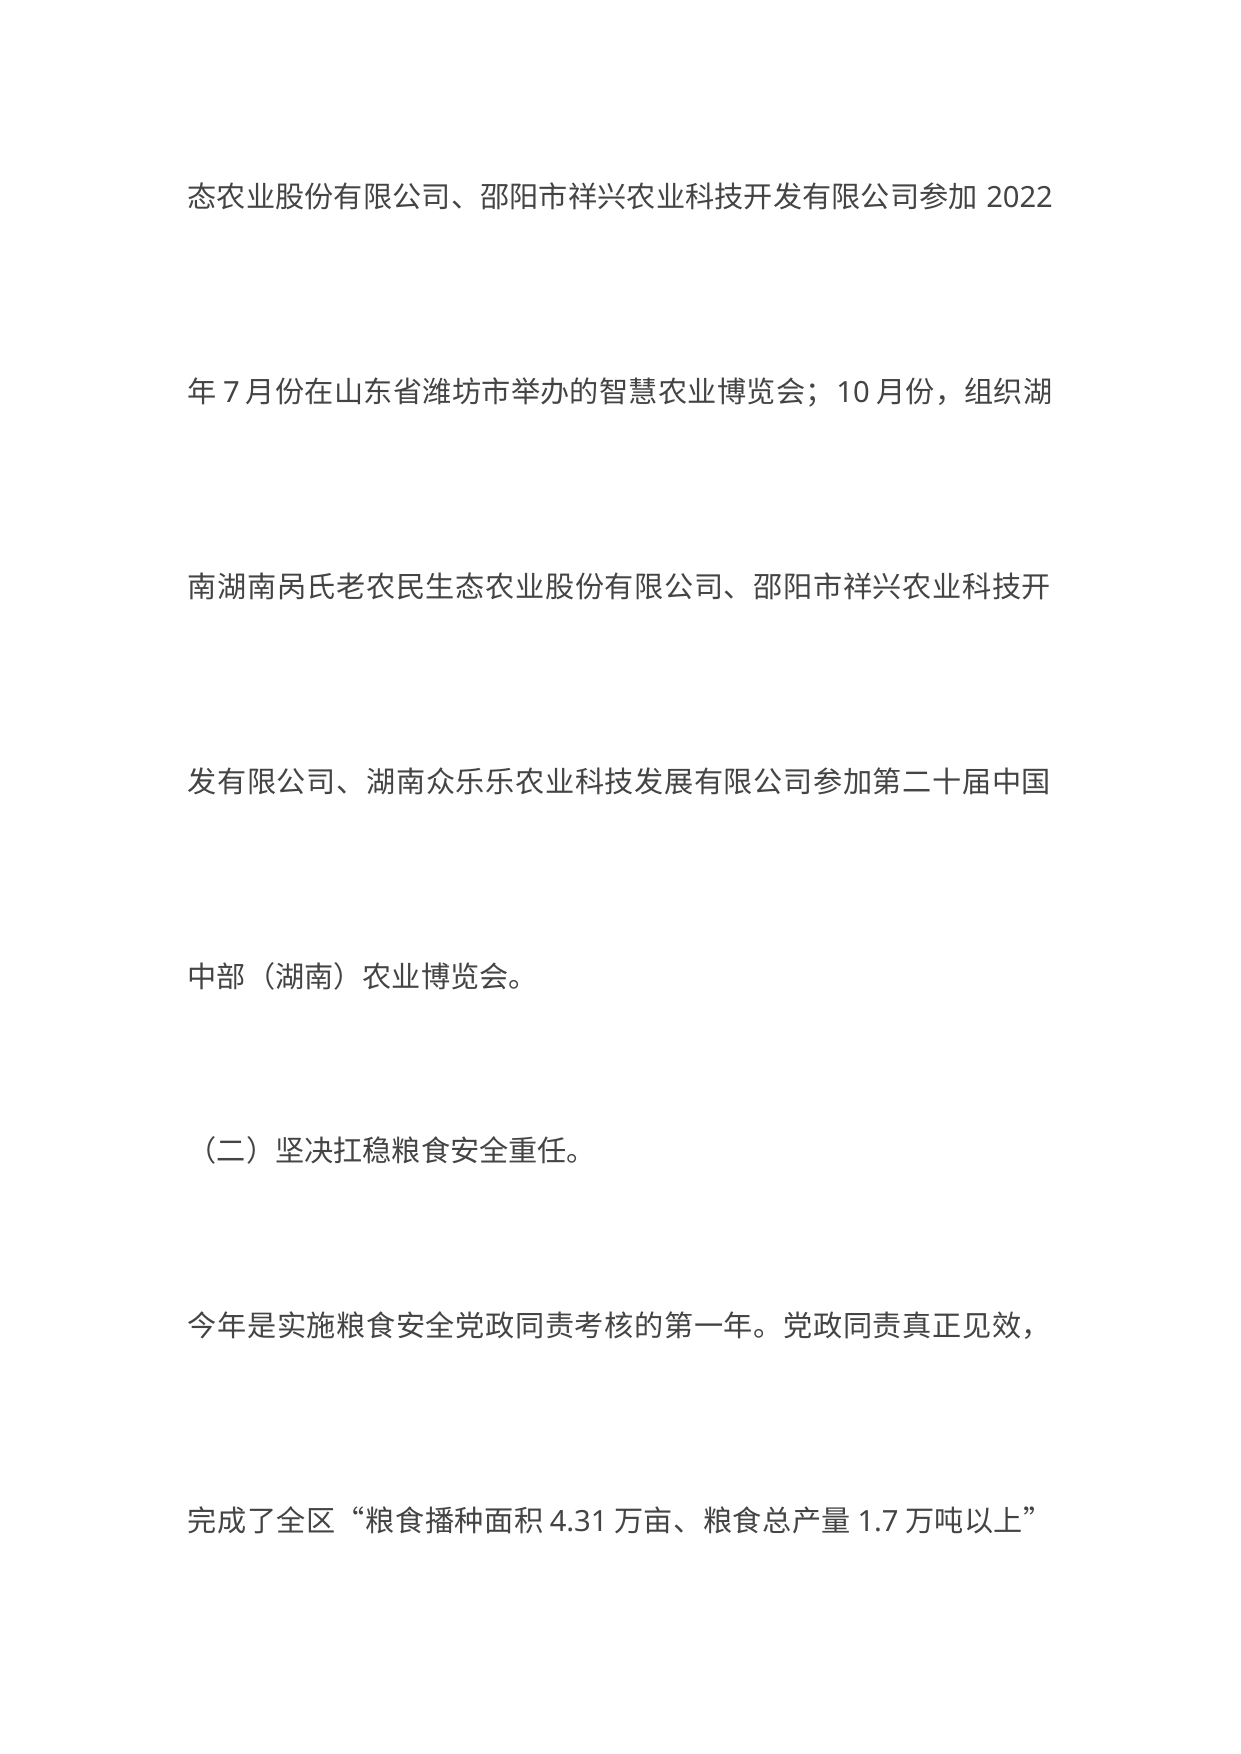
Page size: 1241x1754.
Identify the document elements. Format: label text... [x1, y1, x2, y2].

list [187, 1291, 1053, 1551]
list （二）坚决扛稳粮食安全重任。 [187, 1117, 1053, 1182]
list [187, 162, 1053, 1007]
